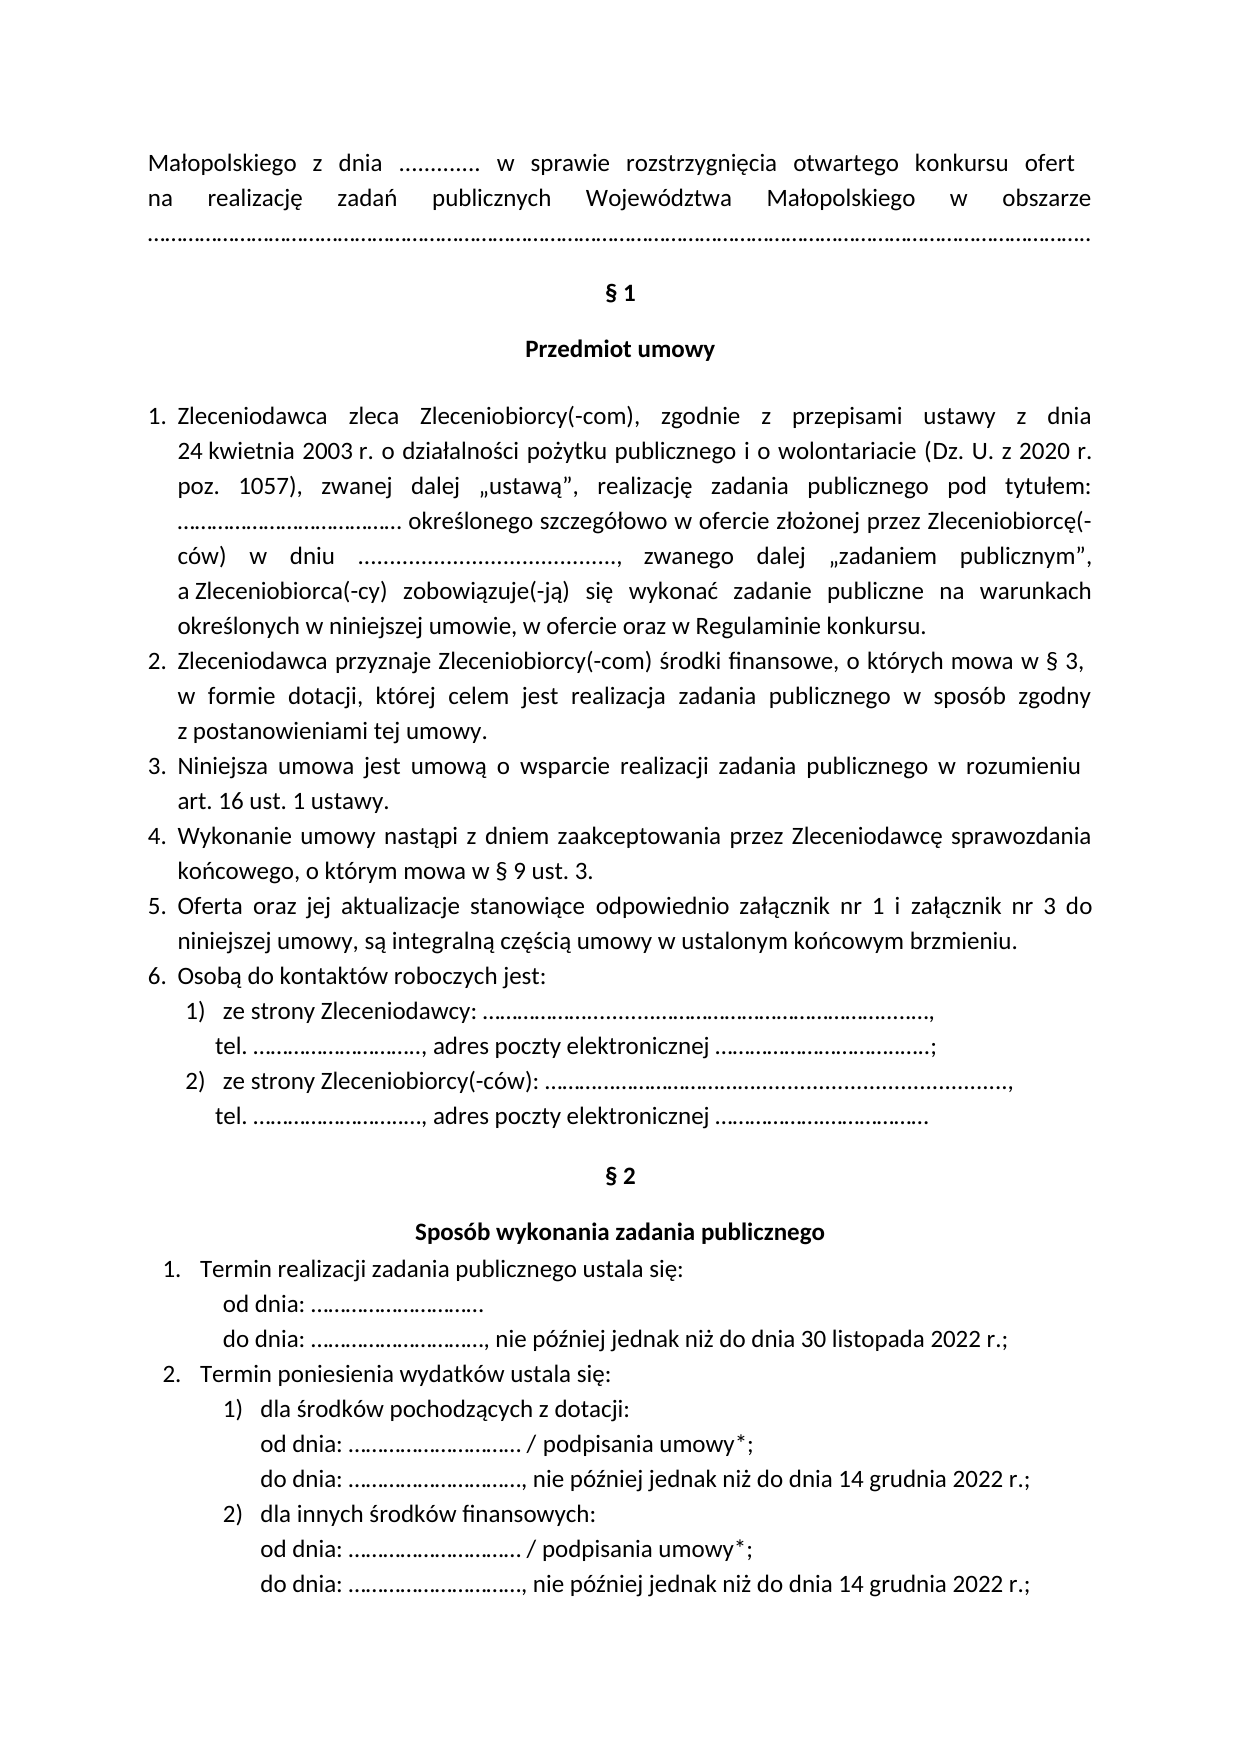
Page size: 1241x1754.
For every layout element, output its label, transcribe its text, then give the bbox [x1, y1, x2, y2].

text tel. ……………………..…, adres poczty elektronicznej ……………….……………… [215, 1100, 1093, 1131]
list Zleceniodawca zleca Zleceniobiorcy(-com), zgodnie z przepisami ustawy z dnia 24 kwietnia 2003 r. o działalności pożytku publicznego i o wolontariacie (Dz. U. z 2020 r. poz. 1057), zwanej dalej „ustawą”, realizację zadania publicznego pod tytułem: ………………………………… określonego szczegółowo w ofercie złożonej przez Zleceniobiorcę(-ców) w dniu ........................................., zwanego dalej „zadaniem publicznym”, a Zleceniobiorca(-cy) zobowiązuje(-ją) się wykonać zadanie publiczne na warunkach określonych w niniejszej umowie, w ofercie oraz w Regulaminie konkursu. [148, 400, 1093, 641]
text Małopolskiego z dnia ............. w sprawie rozstrzygnięcia otwartego konkursu ofert na realizację zadań publicznych Województwa Małopolskiego w obszarze ……………………………………………………………………………………………………………………………………………….. [148, 148, 1093, 248]
subtitle § 2 [148, 1160, 1093, 1191]
list Termin poniesienia wydatków ustala się: [162, 1358, 1093, 1388]
list od dnia: ………………………… / podpisania umowy*; [260, 1428, 1093, 1458]
list ze strony Zleceniobiorcy(-ców): ………...………………...…........................................, [185, 1065, 1093, 1096]
list Zleceniodawca przyznaje Zleceniobiorcy(-com) środki finansowe, o których mowa w § 3, w formie dotacji, której celem jest realizacja zadania publicznego w sposób zgodny z postanowieniami tej umowy. [148, 645, 1093, 746]
list Osobą do kontaktów roboczych jest: [148, 960, 1093, 991]
list dla środków pochodzących z dotacji: [223, 1393, 1093, 1423]
list ze strony Zleceniodawcy: ………………...........………………………………….....…, [185, 995, 1093, 1026]
list Oferta oraz jej aktualizacje stanowiące odpowiednio załącznik nr 1 i załącznik nr 3 do niniejszej umowy, są integralną częścią umowy w ustalonym końcowym brzmieniu. [148, 890, 1093, 956]
text tel. ……………………….., adres poczty elektronicznej …………………………..…..; [215, 1030, 1093, 1061]
list od dnia: ………………………… [223, 1288, 1093, 1318]
list od dnia: ………………………… / podpisania umowy*; [260, 1533, 1093, 1563]
subtitle § 1 [148, 278, 1093, 308]
list do dnia: …………………………, nie później jednak niż do dnia 30 listopada 2022 r.; [223, 1323, 1093, 1353]
subtitle Sposób wykonania zadania publicznego [148, 1216, 1093, 1246]
list Termin realizacji zadania publicznego ustala się: [162, 1253, 1093, 1283]
list dla innych środków finansowych: [223, 1498, 1093, 1528]
list do dnia: …………………………, nie później jednak niż do dnia 14 grudnia 2022 r.; [260, 1463, 1093, 1493]
list Wykonanie umowy nastąpi z dniem zaakceptowania przez Zleceniodawcę sprawozdania końcowego, o którym mowa w § 9 ust. 3. [148, 820, 1093, 886]
subtitle Przedmiot umowy [148, 333, 1093, 364]
list Niniejsza umowa jest umową o wsparcie realizacji zadania publicznego w rozumieniu art. 16 ust. 1 ustawy. [148, 750, 1093, 816]
list do dnia: …………………………, nie później jednak niż do dnia 14 grudnia 2022 r.; [260, 1568, 1093, 1598]
